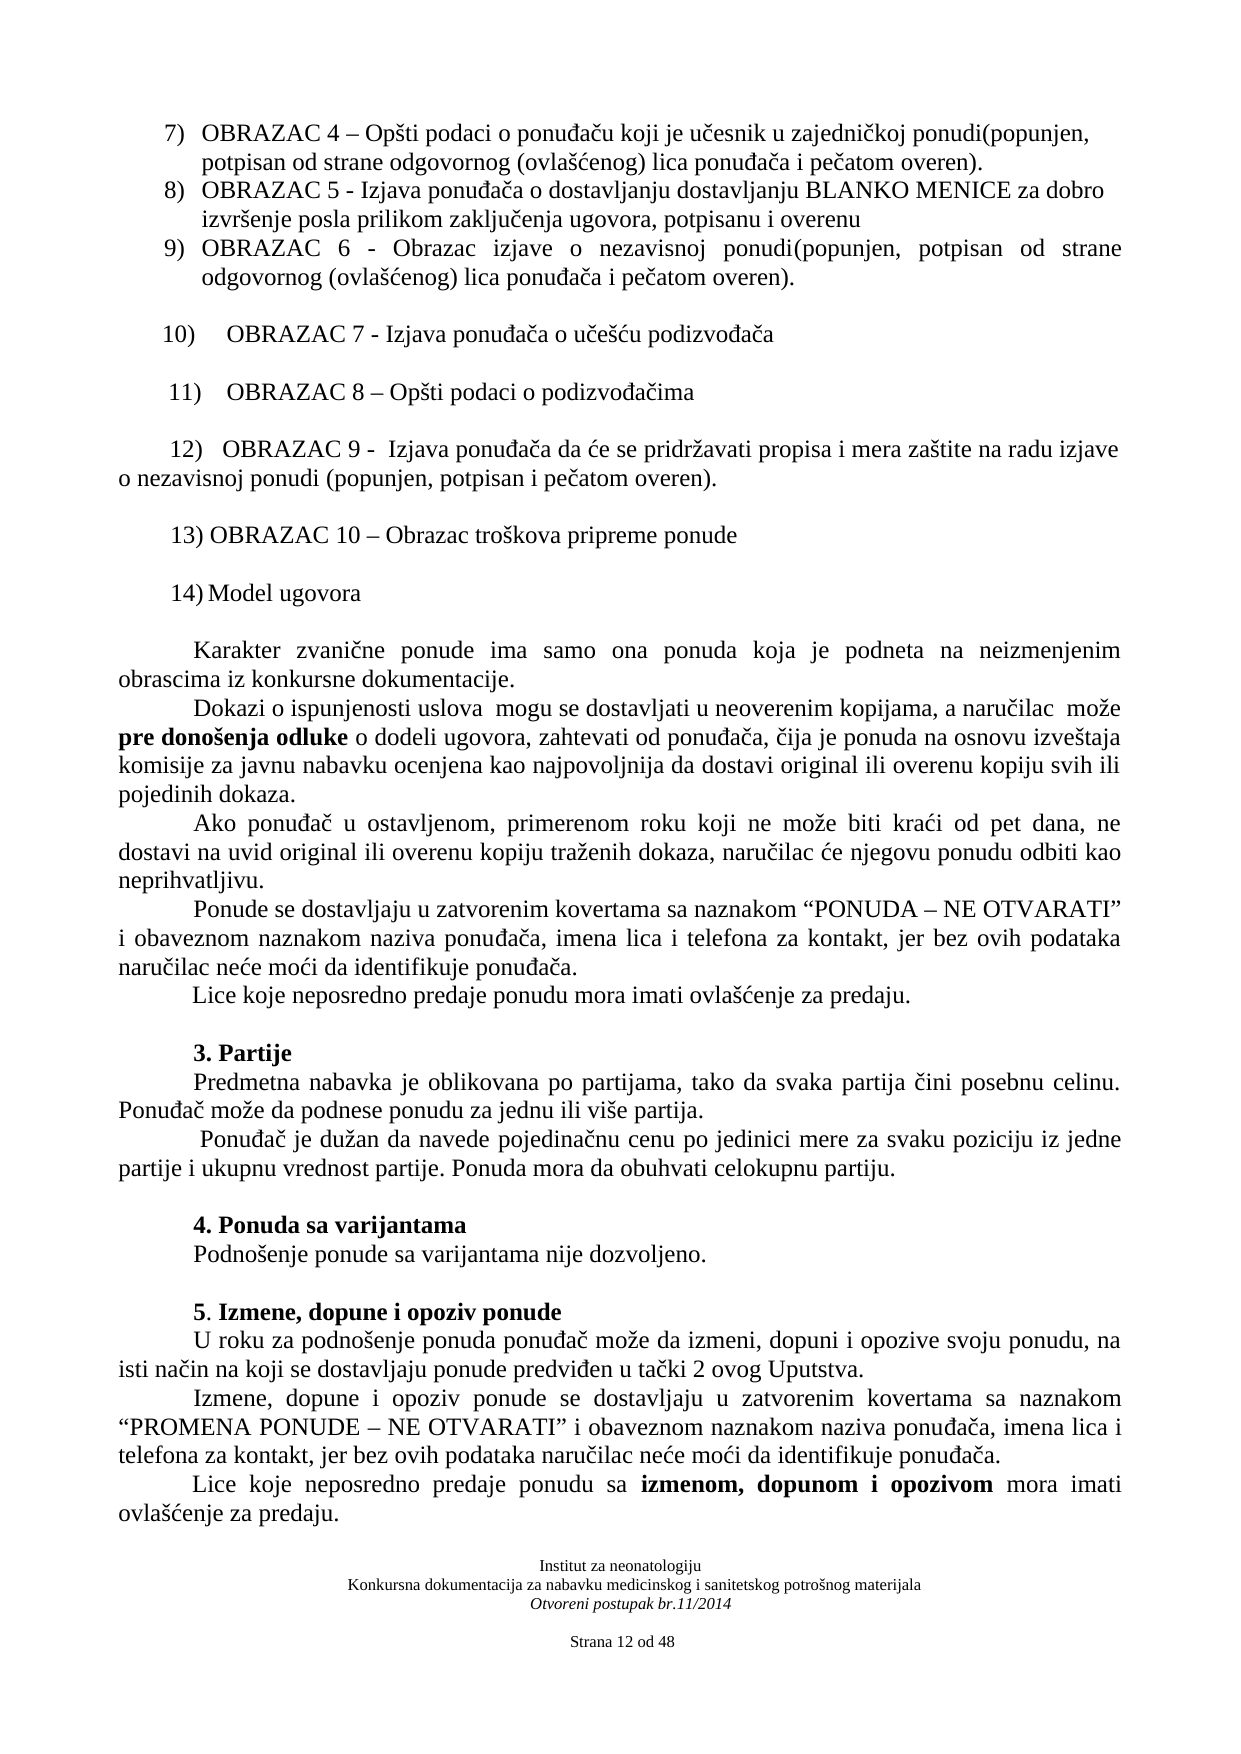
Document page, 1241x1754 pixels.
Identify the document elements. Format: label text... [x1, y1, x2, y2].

text Lice koje neposredno predaje ponudu mora imati ovlašćenje za predaju. [118, 981, 1122, 1009]
list Model ugovora [170, 578, 1122, 607]
text 11) OBRAZAC 8 – Opšti podaci o podizvođačima [118, 377, 1122, 406]
text Ponude se dostavljaju u zatvorenim kovertama sa naznakom “PONUDA – NE OTVARATI” i obaveznom naznakom naziva ponuđača, imena lica i telefona za kontakt, jer bez ovih podataka naručilac neće moći da identifikuje ponuđača. [118, 894, 1122, 981]
text 12) OBRAZAC 9 - Izjava ponuđača da će se pridržavati propisa i mera zaštite na radu izjave o nezavisnoj ponudi (popunjen, potpisan i pečatom overen). [118, 434, 1122, 492]
text 3. Partije [118, 1009, 1122, 1067]
text Ponuđač je dužan da navede pojedinačnu cenu po jedinici mere za svaku poziciju iz jedne partije i ukupnu vrednost partije. Ponuda mora da obuhvati celokupnu partiju. [118, 1124, 1122, 1182]
list OBRAZAC 4 – Opšti podaci o ponuđaču koji je učesnik u zajedničkoj ponudi(popunjen, potpisan od strane odgovornog (ovlašćenog) lica ponuđača i pečatom overen). [164, 118, 1122, 176]
text Predmetna nabavka je oblikovana po partijama, tako da svaka partija čini posebnu celinu. Ponuđač može da podnese ponudu za jednu ili više partija. [118, 1067, 1122, 1124]
text Podnošenje ponude sa varijantama nije dozvoljeno. [118, 1239, 1122, 1268]
text Ako ponuđač u ostavljenom, primerenom roku koji ne može biti kraći od pet dana, ne dostavi na uvid original ili overenu kopiju traženih dokaza, naručilac će njegovu ponudu odbiti kao neprihvatljivu. [118, 808, 1122, 894]
text Lice koje neposredno predaje ponudu sa izmenom, dopunom i opozivom mora imati ovlašćenje za predaju. [118, 1469, 1122, 1527]
text 5. Izmene, dopune i opoziv ponude [118, 1297, 1122, 1326]
list 13) OBRAZAC 10 – Obrazac troškova pripreme ponude [170, 521, 1122, 549]
text U roku za podnošenje ponuda ponuđač može da izmeni, dopuni i opozive svoju ponudu, na isti način na koji se dostavljaju ponude predviđen u tački 2 ovog Uputstva. [118, 1326, 1122, 1383]
text Izmene, dopune i opoziv ponude se dostavljaju u zatvorenim kovertama sa naznakom “PROMENA PONUDE – NE OTVARATI” i obaveznom naznakom naziva ponuđača, imena lica i telefona za kontakt, jer bez ovih podataka naručilac neće moći da identifikuje ponuđača. [118, 1383, 1122, 1469]
text Karakter zvanične ponude ima samo ona ponuda koja je podneta na neizmenjenim obrascima iz konkursne dokumentacije. [118, 636, 1122, 693]
text 4. Ponuda sa varijantama [118, 1211, 1122, 1239]
text 10) OBRAZAC 7 - Izjava ponuđača o učešću podizvođača [118, 319, 1122, 348]
text Dokazi o ispunjenosti uslova mogu se dostavljati u neoverenim kopijama, a naručilac može pre donošenja odluke o dodeli ugovora, zahtevati od ponuđača, čija je ponuda na osnovu izveštaja komisije za javnu nabavku ocenjena kao najpovoljnija da dostavi original ili overenu kopiju svih ili pojedinih dokaza. [118, 693, 1122, 808]
list OBRAZAC 6 - Obrazac izjave o nezavisnoj ponudi(popunjen, potpisan od strane odgovornog (ovlašćenog) lica ponuđača i pečatom overen). [164, 233, 1122, 291]
list OBRAZAC 5 - Izjava ponuđača o dostavljanju dostavljanju BLANKO MENICE za dobro izvršenje posla prilikom zaključenja ugovora, potpisanu i overenu [164, 176, 1122, 233]
